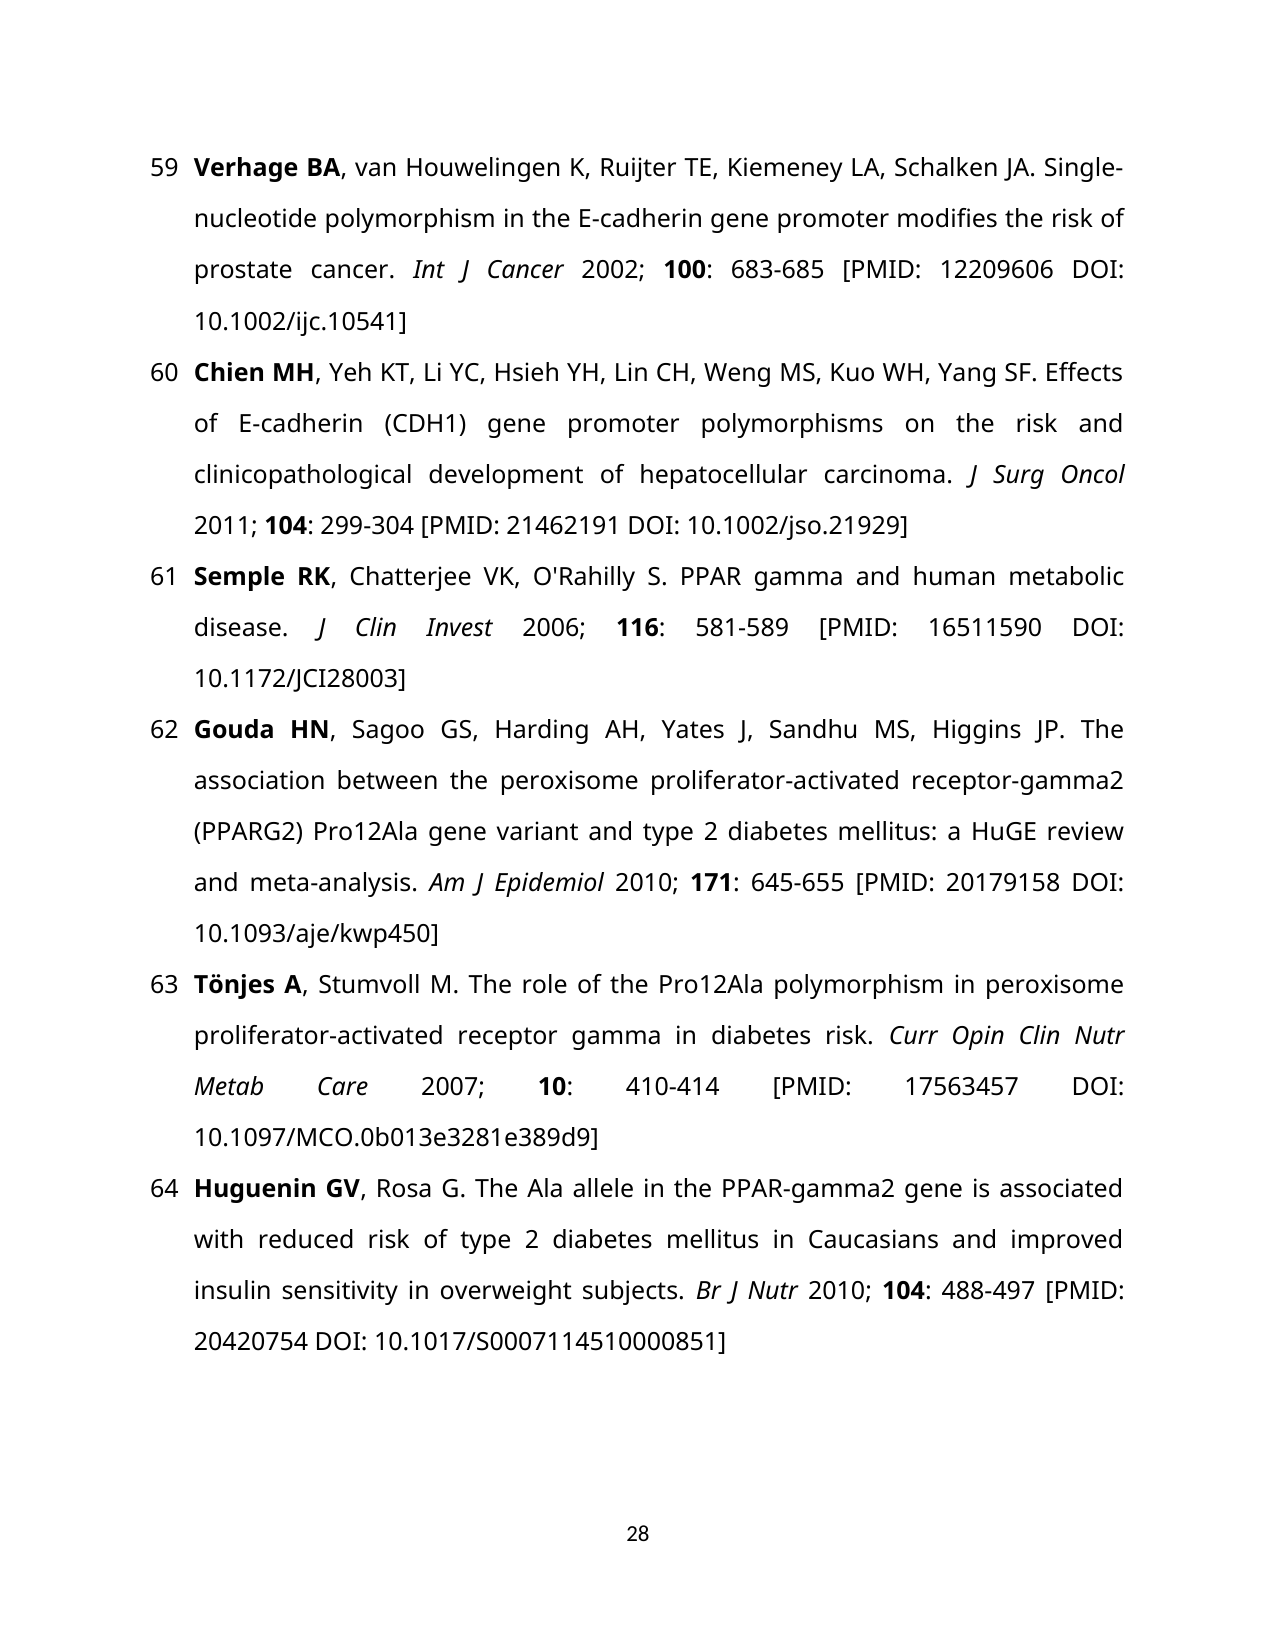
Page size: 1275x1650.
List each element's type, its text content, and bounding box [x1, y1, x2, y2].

list Gouda HN, Sagoo GS, Harding AH, Yates J, Sandhu MS, Higgins JP. The association between the peroxisome proliferator-activated receptor-gamma2 (PPARG2) Pro12Ala gene variant and type 2 diabetes mellitus: a HuGE review and meta-analysis. Am J Epidemiol 2010; 171: 645-655 [PMID: 20179158 DOI: 10.1093/aje/kwp450] [150, 711, 1125, 950]
list Semple RK, Chatterjee VK, O'Rahilly S. PPAR gamma and human metabolic disease. J Clin Invest 2006; 116: 581-589 [PMID: 16511590 DOI: 10.1172/JCI28003] [150, 558, 1125, 694]
list Tönjes A, Stumvoll M. The role of the Pro12Ala polymorphism in peroxisome proliferator-activated receptor gamma in diabetes risk. Curr Opin Clin Nutr Metab Care 2007; 10: 410-414 [PMID: 17563457 DOI: 10.1097/MCO.0b013e3281e389d9] [150, 967, 1125, 1154]
list Verhage BA, van Houwelingen K, Ruijter TE, Kiemeney LA, Schalken JA. Single-nucleotide polymorphism in the E-cadherin gene promoter modifies the risk of prostate cancer. Int J Cancer 2002; 100: 683-685 [PMID: 12209606 DOI: 10.1002/ijc.10541] [150, 150, 1125, 337]
list Huguenin GV, Rosa G. The Ala allele in the PPAR-gamma2 gene is associated with reduced risk of type 2 diabetes mellitus in Caucasians and improved insulin sensitivity in overweight subjects. Br J Nutr 2010; 104: 488-497 [PMID: 20420754 DOI: 10.1017/S0007114510000851] [150, 1171, 1125, 1358]
list Chien MH, Yeh KT, Li YC, Hsieh YH, Lin CH, Weng MS, Kuo WH, Yang SF. Effects of E-cadherin (CDH1) gene promoter polymorphisms on the risk and clinicopathological development of hepatocellular carcinoma. J Surg Oncol 2011; 104: 299-304 [PMID: 21462191 DOI: 10.1002/jso.21929] [150, 354, 1125, 541]
